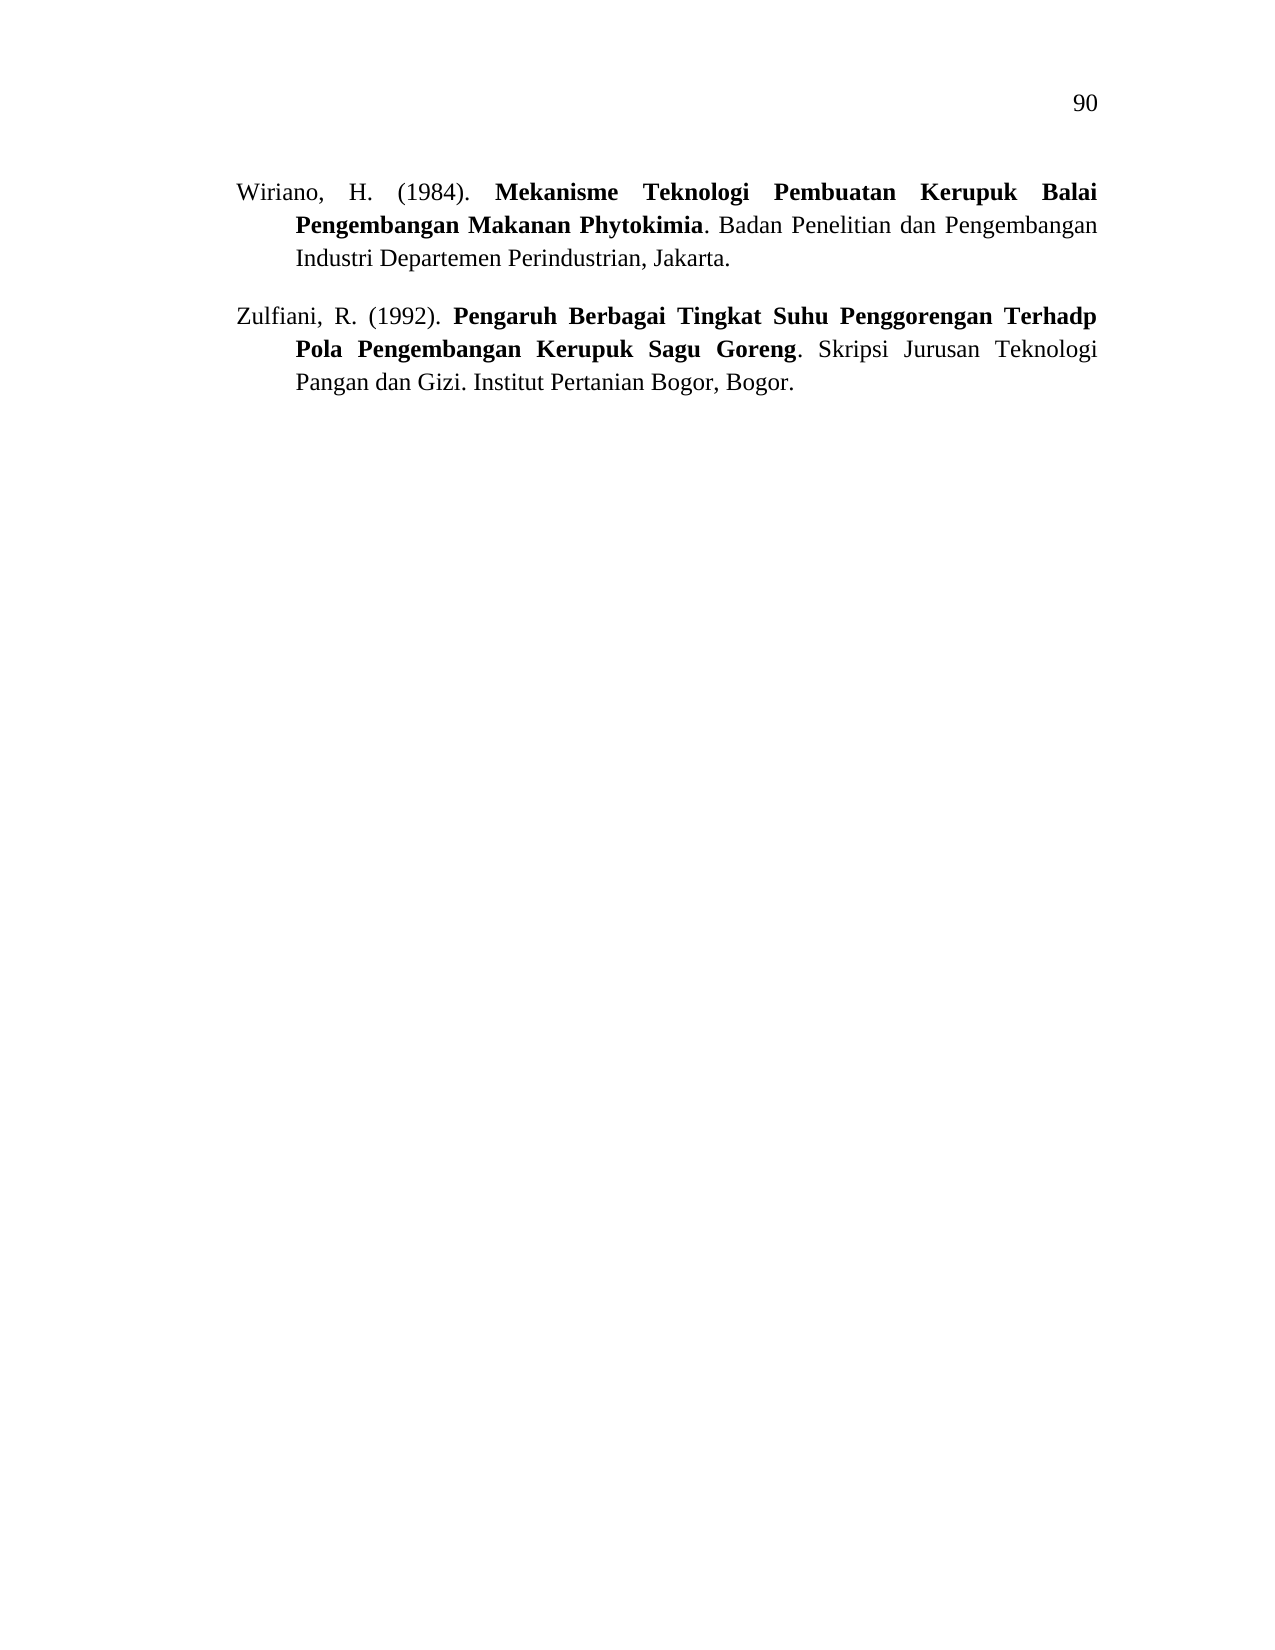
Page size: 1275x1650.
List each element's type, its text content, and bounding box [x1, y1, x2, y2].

text Zulfiani, R. (1992). Pengaruh Berbagai Tingkat Suhu Penggorengan Terhadp Pola Pengembangan Kerupuk Sagu Goreng. Skripsi Jurusan Teknologi Pangan dan Gizi. Institut Pertanian Bogor, Bogor. [236, 301, 1098, 396]
text Wiriano, H. (1984). Mekanisme Teknologi Pembuatan Kerupuk Balai Pengembangan Makanan Phytokimia. Badan Penelitian dan Pengembangan Industri Departemen Perindustrian, Jakarta. [236, 177, 1098, 272]
